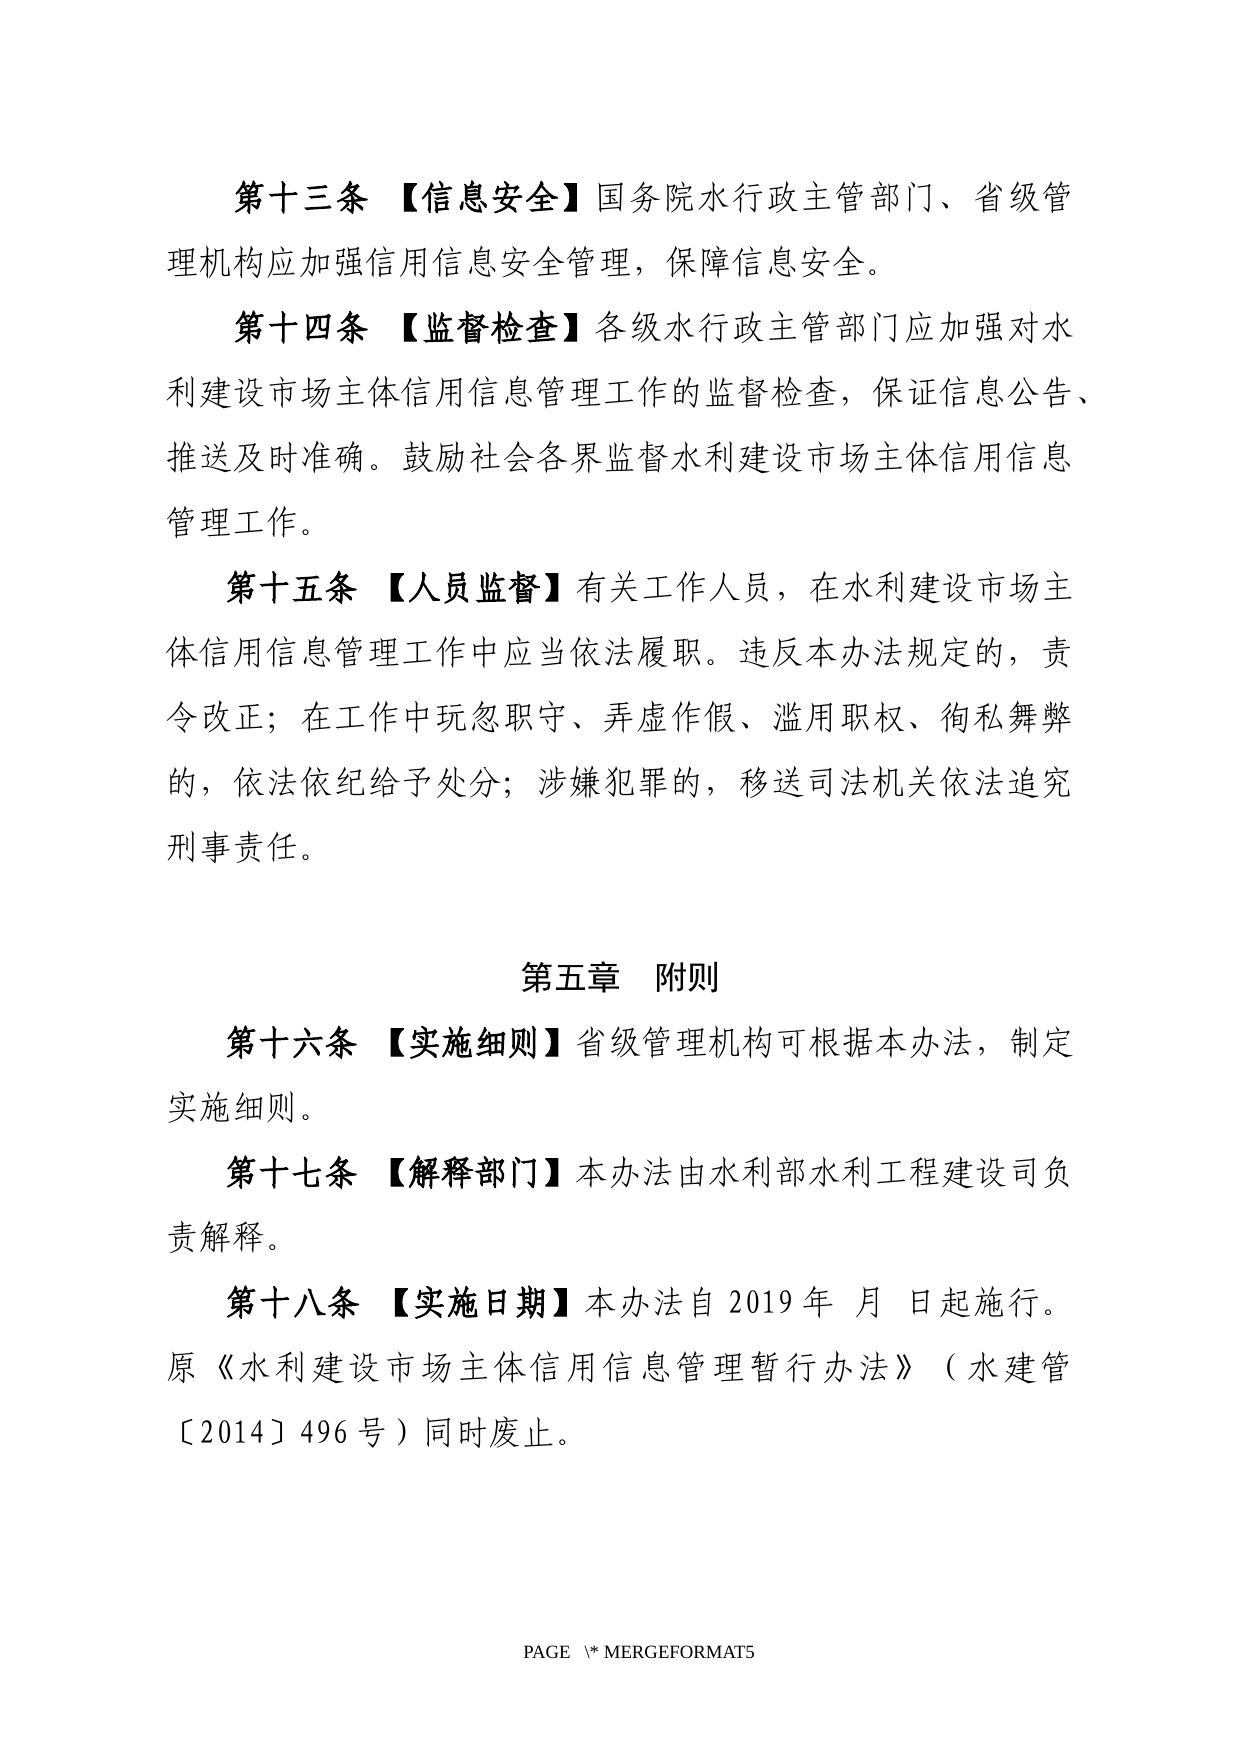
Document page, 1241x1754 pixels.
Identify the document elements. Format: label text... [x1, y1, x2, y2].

text 第十五条 【人员监督】有关工作人员，在水利建设市场主体信用信息管理工作中应当依法履职。违反本办法规定的，责令改正；在工作中玩忽职守、弄虚作假、滥用职权、徇私舞弊的，依法依纪给予处分；涉嫌犯罪的，移送司法机关依法追究刑事责任。 [165, 552, 1075, 877]
text 第十八条 【实施日期】本办法自2019年 月 日起施行。原《水利建设市场主体信用信息管理暂行办法》（水建管〔2014〕496号）同时废止。 [165, 1267, 1075, 1462]
text 第五章 附则 [165, 942, 1075, 1007]
text 第十四条 【监督检查】各级水行政主管部门应加强对水利建设市场主体信用信息管理工作的监督检查，保证信息公告、推送及时准确。鼓励社会各界监督水利建设市场主体信用信息管理工作。 [165, 292, 1075, 552]
text 第十六条 【实施细则】省级管理机构可根据本办法，制定实施细则。 [165, 1007, 1075, 1137]
text 第十三条 【信息安全】国务院水行政主管部门、省级管理机构应加强信用信息安全管理，保障信息安全。 [165, 162, 1075, 292]
text 第十七条 【解释部门】本办法由水利部水利工程建设司负责解释。 [165, 1137, 1075, 1267]
